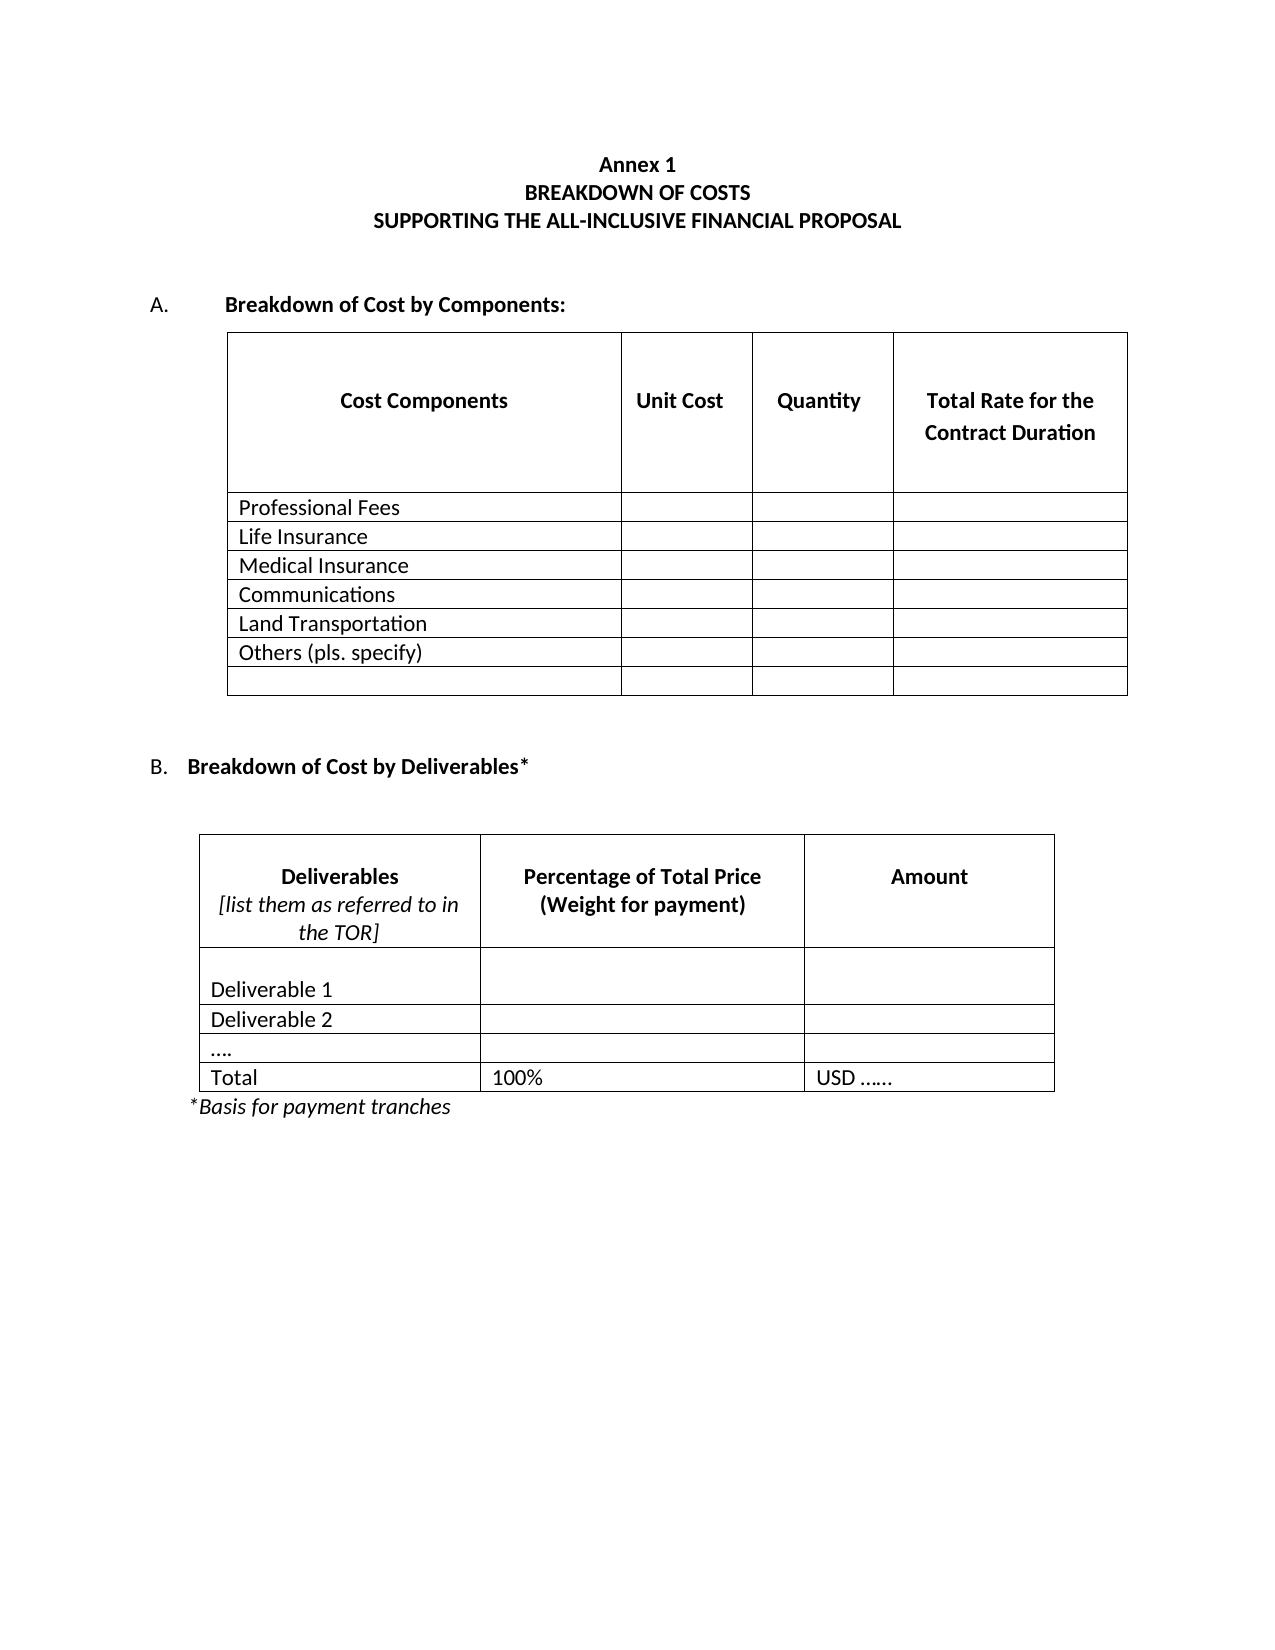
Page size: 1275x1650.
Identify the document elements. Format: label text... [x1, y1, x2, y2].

table_cell [481, 948, 804, 1004]
list Breakdown of Cost by Deliverables* [150, 752, 1125, 780]
table_header Percentage of Total Price (Weight for payment) [481, 835, 804, 947]
list SUPPORTING THE ALL-INCLUSIVE FINANCIAL PROPOSAL [150, 206, 1125, 234]
table_cell [622, 609, 752, 637]
table_cell [805, 1005, 1054, 1033]
table_cell Communications [228, 580, 621, 608]
table_cell Deliverable 1 [200, 948, 480, 1004]
table_cell [622, 522, 752, 550]
table_cell Medical Insurance [228, 551, 621, 579]
table_cell [894, 551, 1127, 579]
table_cell …. [200, 1034, 480, 1062]
table_cell [894, 667, 1127, 695]
table_header Deliverables [list them as referred to in the TOR] [200, 835, 480, 947]
table_cell [622, 667, 752, 695]
table_cell [894, 638, 1127, 666]
table_cell [894, 493, 1127, 521]
table_cell 100% [481, 1063, 804, 1091]
table_cell [622, 551, 752, 579]
table_cell [753, 667, 893, 695]
table_cell Others (pls. specify) [228, 638, 621, 666]
table_cell [753, 609, 893, 637]
table_header Cost Components [228, 333, 621, 492]
table_cell [622, 493, 752, 521]
table_cell Total [200, 1063, 480, 1091]
table_cell [894, 522, 1127, 550]
table_cell [753, 580, 893, 608]
table_cell [805, 1034, 1054, 1062]
list BREAKDOWN OF COSTS [150, 178, 1125, 206]
table_cell [753, 493, 893, 521]
table_cell [753, 551, 893, 579]
table_cell [622, 638, 752, 666]
table_cell [894, 580, 1127, 608]
table_cell [805, 948, 1054, 1004]
table_header Amount [805, 835, 1054, 947]
table_cell USD …… [805, 1063, 1054, 1091]
table_cell Life Insurance [228, 522, 621, 550]
table_header Total Rate for the Contract Duration [894, 333, 1127, 492]
table_cell [481, 1005, 804, 1033]
table_cell [894, 609, 1127, 637]
list Annex 1 [150, 150, 1125, 178]
table_cell [622, 580, 752, 608]
list Breakdown of Cost by Components: [150, 290, 1125, 318]
table_cell [753, 638, 893, 666]
table_cell Deliverable 2 [200, 1005, 480, 1033]
table_cell Land Transportation [228, 609, 621, 637]
table_cell Professional Fees [228, 493, 621, 521]
text *Basis for payment tranches [187, 1092, 1125, 1120]
table_header Unit Cost [622, 333, 752, 492]
table_cell [228, 667, 621, 695]
table_header Quantity [753, 333, 893, 492]
table_cell [481, 1034, 804, 1062]
table_cell [753, 522, 893, 550]
